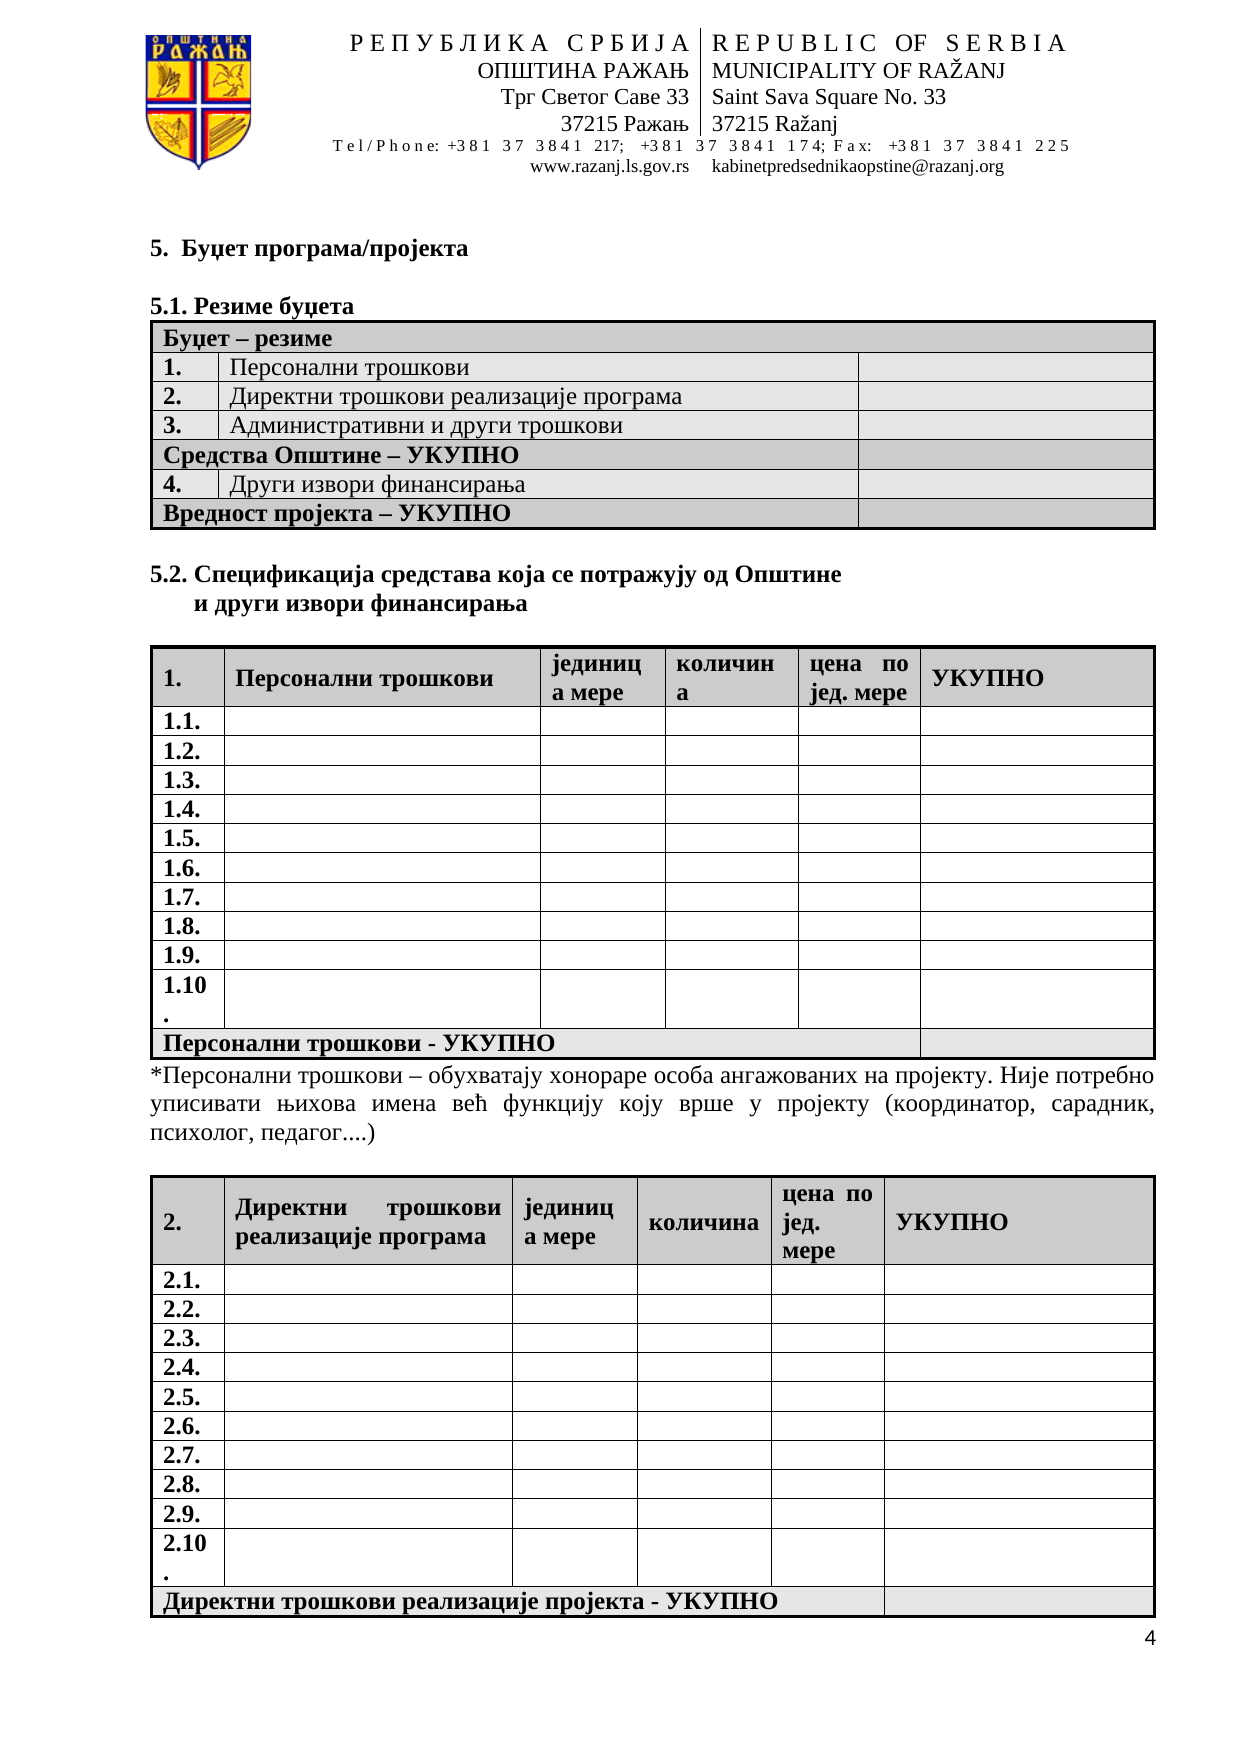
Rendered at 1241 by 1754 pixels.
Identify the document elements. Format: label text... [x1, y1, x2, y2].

table_cell 2.2. [153, 1295, 224, 1323]
table_cell 4. [153, 470, 218, 498]
table_cell [921, 1029, 1153, 1057]
table_header 1. [153, 649, 224, 706]
table_cell [225, 707, 540, 735]
table_cell [541, 853, 665, 882]
table_cell 2.9. [153, 1499, 224, 1528]
table_cell [541, 766, 665, 794]
table_cell 2.3. [153, 1324, 224, 1352]
table_cell [541, 824, 665, 852]
table_header цена по јед. мере [772, 1178, 884, 1264]
table_cell [885, 1529, 1153, 1586]
table_cell [225, 970, 540, 1027]
table_cell [921, 795, 1153, 823]
table_header 2. [153, 1178, 224, 1264]
table_cell [666, 970, 798, 1027]
table_cell [666, 795, 798, 823]
table_cell 2.6. [153, 1412, 224, 1440]
table_cell 1.10. [153, 970, 224, 1027]
table_cell [638, 1412, 771, 1440]
table_cell [885, 1295, 1153, 1323]
table_cell [799, 707, 920, 735]
table_header јединица мере [541, 649, 665, 706]
table_cell [799, 912, 920, 940]
table_cell [885, 1441, 1153, 1469]
table_cell Административни и други трошкови [219, 411, 858, 439]
table_cell Персонални трошкови - УКУПНО [153, 1029, 920, 1057]
table_cell 1.2. [153, 736, 224, 764]
table_cell 1.5. [153, 824, 224, 852]
table_cell [513, 1499, 637, 1528]
table_header Директни трошкови реализације програма [225, 1178, 512, 1264]
table_cell [638, 1353, 771, 1381]
table_cell [885, 1382, 1153, 1411]
table_cell [859, 440, 1153, 469]
table_header цена по јед. мере [799, 649, 920, 706]
table_cell [541, 707, 665, 735]
table_cell [225, 941, 540, 969]
table_cell [772, 1265, 884, 1293]
table_cell [225, 1499, 512, 1528]
table_cell [921, 853, 1153, 882]
table_header Персонални трошкови [225, 649, 540, 706]
table_cell [666, 883, 798, 911]
table_cell [885, 1499, 1153, 1528]
table_cell [638, 1382, 771, 1411]
table_cell [513, 1441, 637, 1469]
table_cell 1.4. [153, 795, 224, 823]
table_cell 2.1. [153, 1265, 224, 1293]
table_cell [772, 1353, 884, 1381]
table_cell [225, 1529, 512, 1586]
table_cell 1.1. [153, 707, 224, 735]
table_cell [541, 970, 665, 1027]
table_cell [513, 1470, 637, 1498]
table_cell [513, 1295, 637, 1323]
table_header Буџет – резиме [153, 323, 1153, 352]
table_cell [921, 766, 1153, 794]
table_cell [513, 1265, 637, 1293]
table_cell [225, 766, 540, 794]
table_cell [541, 795, 665, 823]
table_header УКУПНО [921, 649, 1153, 706]
table_cell [859, 382, 1153, 410]
table_cell [772, 1470, 884, 1498]
table_cell [225, 1295, 512, 1323]
table_cell [225, 795, 540, 823]
table_cell 2.5. [153, 1382, 224, 1411]
table_cell [772, 1441, 884, 1469]
table_cell [859, 470, 1153, 498]
table_cell 1. [153, 353, 218, 381]
table_cell [921, 941, 1153, 969]
table_cell [921, 707, 1153, 735]
table_cell 2.4. [153, 1353, 224, 1381]
table_cell [541, 883, 665, 911]
text 5.1. Резиме буџета [150, 291, 1156, 320]
table_header јединица мере [513, 1178, 637, 1264]
table_cell [859, 353, 1153, 381]
table_cell 1.6. [153, 853, 224, 882]
table_cell [666, 824, 798, 852]
table_cell [513, 1382, 637, 1411]
table_cell [225, 1265, 512, 1293]
table_cell [541, 736, 665, 764]
table_cell [666, 766, 798, 794]
table_cell Персонални трошкови [219, 353, 858, 381]
table_cell [921, 912, 1153, 940]
table_cell [225, 1324, 512, 1352]
table_cell [921, 883, 1153, 911]
table_cell [666, 853, 798, 882]
table_header УКУПНО [885, 1178, 1153, 1264]
table_cell [513, 1324, 637, 1352]
table_header количина [638, 1178, 771, 1264]
table_cell [799, 824, 920, 852]
table_cell 1.3. [153, 766, 224, 794]
table_cell 2. [153, 382, 218, 410]
table_cell [859, 411, 1153, 439]
table_cell [225, 824, 540, 852]
table_cell 1.7. [153, 883, 224, 911]
table_cell [885, 1587, 1153, 1615]
table_cell [638, 1529, 771, 1586]
table_cell [513, 1529, 637, 1586]
table_cell [799, 883, 920, 911]
table_cell [772, 1324, 884, 1352]
table_cell 1.8. [153, 912, 224, 940]
table_cell [772, 1499, 884, 1528]
table_cell 2.7. [153, 1441, 224, 1469]
table_cell 3. [153, 411, 218, 439]
table_cell [666, 736, 798, 764]
table_cell [513, 1353, 637, 1381]
table_cell 2.10. [153, 1529, 224, 1586]
table_cell Други извори финансирања [219, 470, 858, 498]
table_cell [921, 970, 1153, 1027]
table_cell [225, 853, 540, 882]
table_cell Директни трошкови реализације програма [219, 382, 858, 410]
table_cell [638, 1295, 771, 1323]
table_cell [921, 824, 1153, 852]
text *Персонални трошкови – обухватају хонораре особа ангажованих на пројекту. Није потребно уписивати њихова имена већ функцију коју врше у пројекту (координатор, сарадник, психолог, педагог....) [150, 1060, 1156, 1146]
table_cell [772, 1412, 884, 1440]
table_cell [225, 883, 540, 911]
table_cell [885, 1470, 1153, 1498]
table_cell [225, 736, 540, 764]
table_cell [638, 1441, 771, 1469]
table_cell [921, 736, 1153, 764]
table_cell [885, 1324, 1153, 1352]
table_cell [225, 1412, 512, 1440]
text 5. Буџет програма/пројекта [150, 233, 1156, 262]
table_cell [885, 1412, 1153, 1440]
table_cell [225, 1441, 512, 1469]
table_cell [799, 853, 920, 882]
table_cell [225, 1353, 512, 1381]
table_cell [799, 941, 920, 969]
table_cell [859, 499, 1153, 527]
table_cell [799, 970, 920, 1027]
table_cell 1.9. [153, 941, 224, 969]
text 5.2. Спецификација средстава која се потражују од Општине [150, 559, 1156, 588]
table_cell [225, 1382, 512, 1411]
table_cell [541, 912, 665, 940]
table_cell Средства Општине – УКУПНО [153, 440, 858, 469]
table_cell [666, 941, 798, 969]
table_cell [799, 795, 920, 823]
table_cell [225, 912, 540, 940]
text и други извори финансирања [150, 588, 1156, 617]
table_cell [885, 1265, 1153, 1293]
table_cell [638, 1265, 771, 1293]
table_cell [799, 736, 920, 764]
table_cell [772, 1295, 884, 1323]
table_cell Вредност пројекта – УКУПНО [153, 499, 858, 527]
table_cell [666, 707, 798, 735]
table_cell [638, 1470, 771, 1498]
table_cell [772, 1382, 884, 1411]
table_cell [666, 912, 798, 940]
table_cell [638, 1324, 771, 1352]
table_cell [799, 766, 920, 794]
table_cell [541, 941, 665, 969]
table_cell [772, 1529, 884, 1586]
table_cell [638, 1499, 771, 1528]
table_cell [885, 1353, 1153, 1381]
table_cell Директни трошкови реализације пројекта - УКУПНО [153, 1587, 884, 1615]
table_cell [513, 1412, 637, 1440]
table_cell 2.8. [153, 1470, 224, 1498]
table_header количина [666, 649, 798, 706]
table_cell [225, 1470, 512, 1498]
